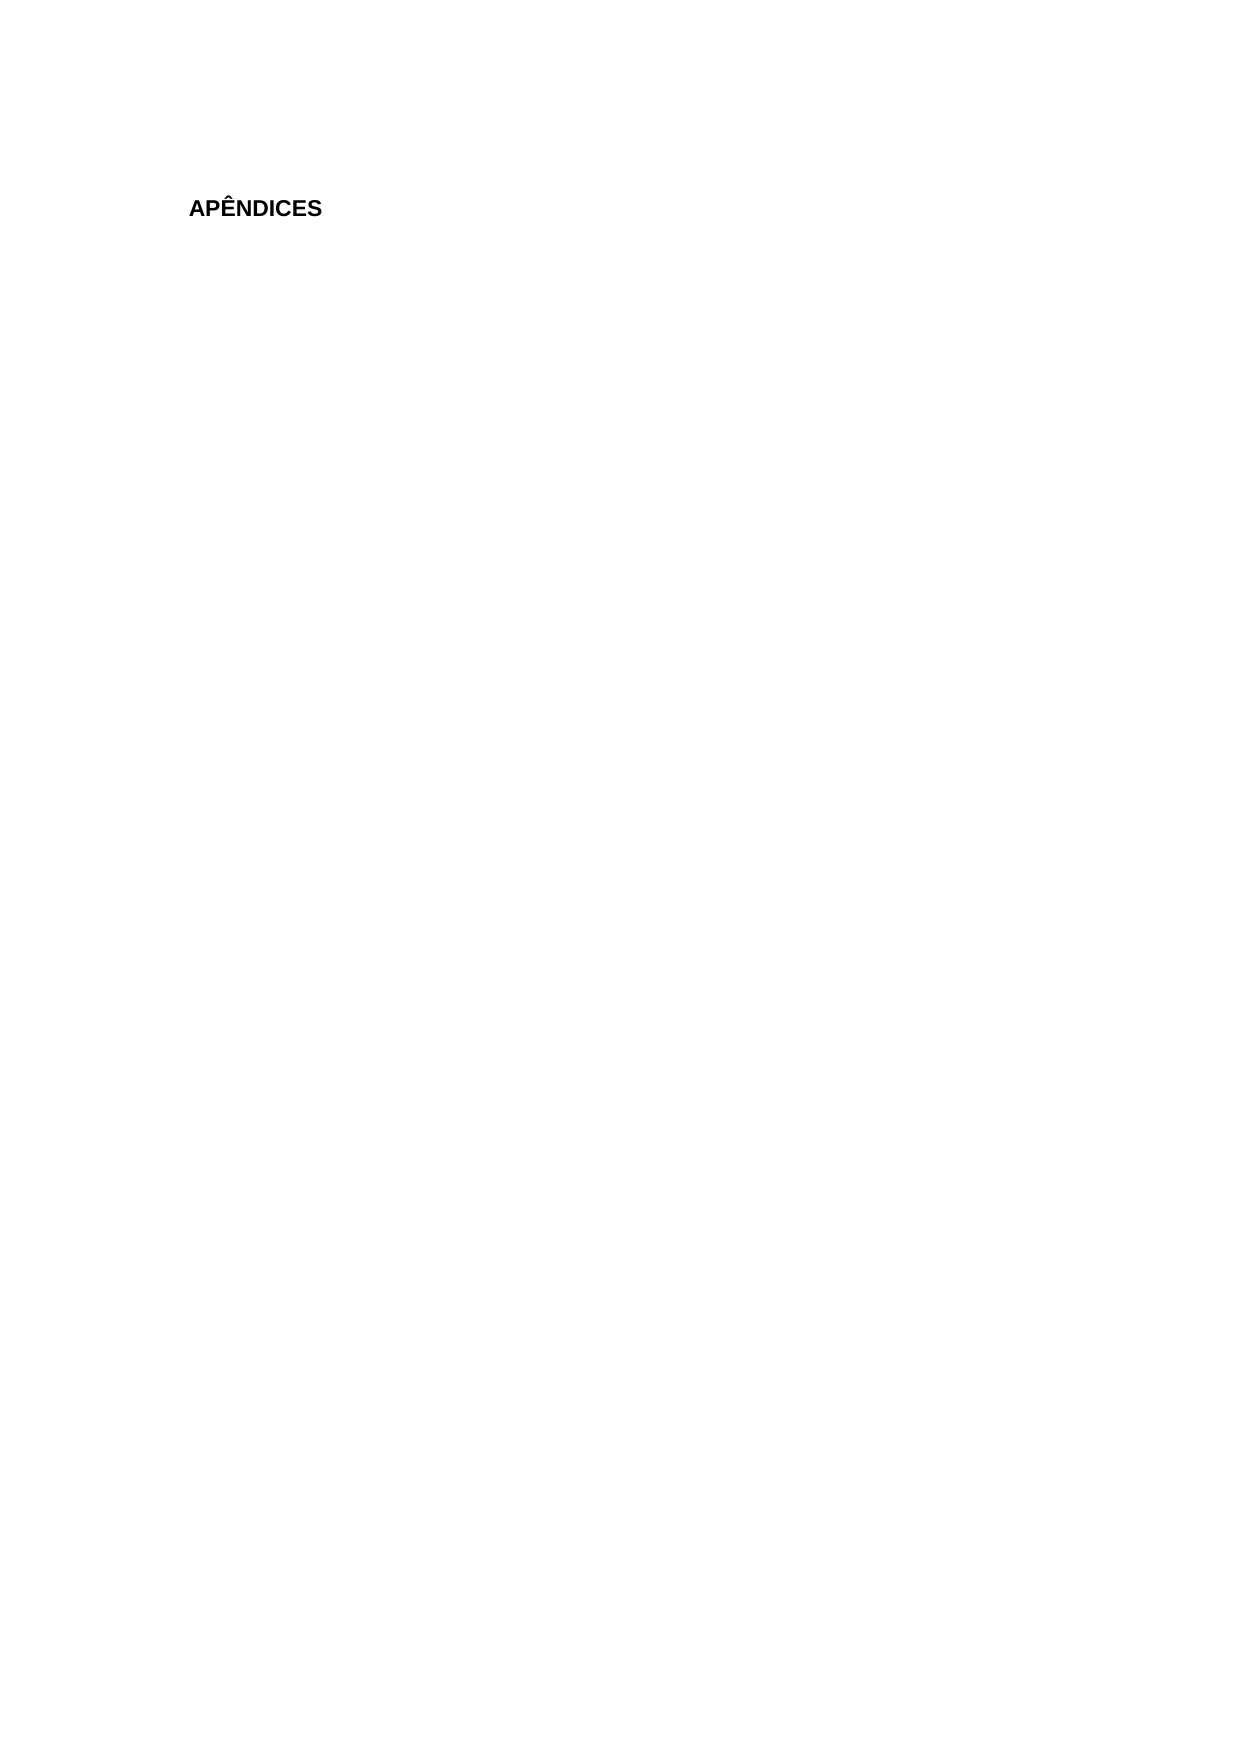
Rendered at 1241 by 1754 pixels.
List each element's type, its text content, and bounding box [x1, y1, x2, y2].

table_header APÊNDICES [177, 195, 1062, 1543]
